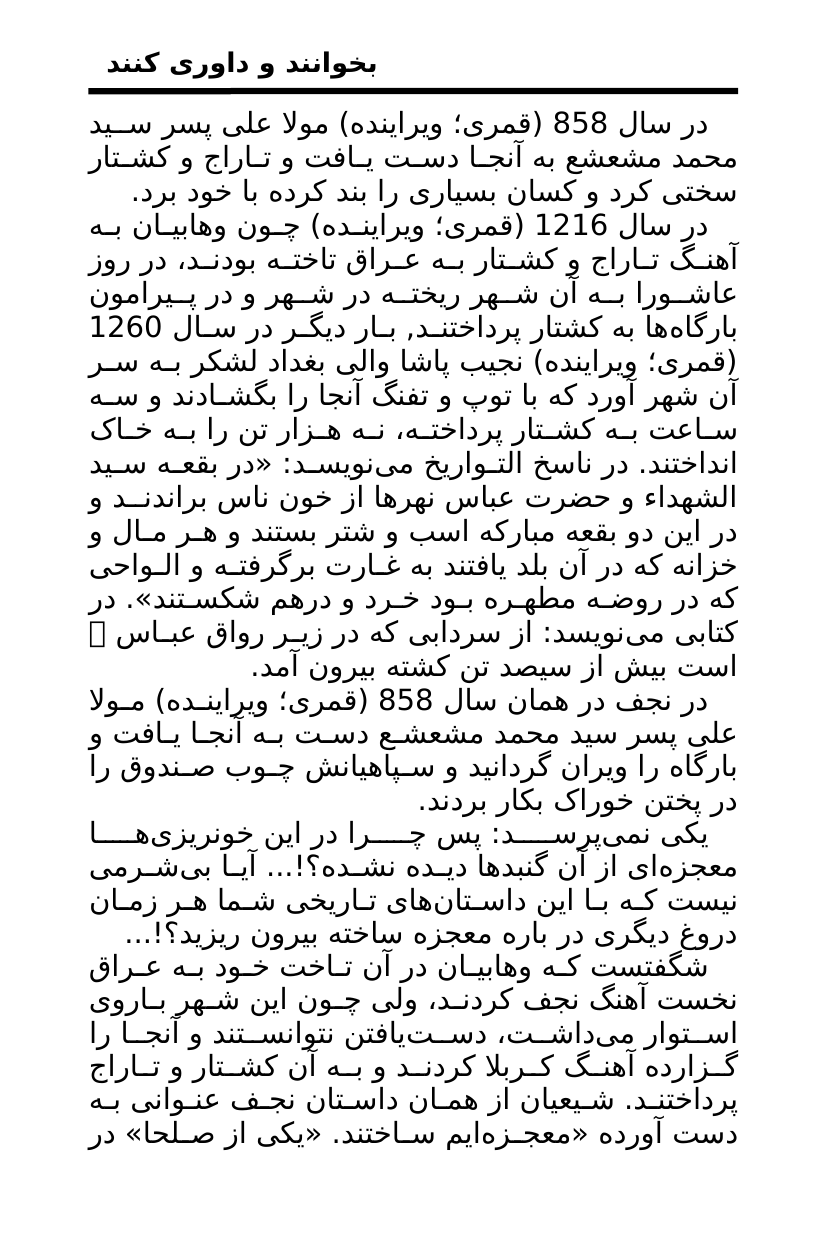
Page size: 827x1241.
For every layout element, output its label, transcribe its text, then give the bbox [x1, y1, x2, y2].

text در سال 858 (قمری؛ ویراینده) مولا علی پسر سید محمد مشعشع به آنجا دست یافت و تاراج و کشتار سختی کرد و کسان بسیاری را بند کرده با خود برد. [89, 106, 738, 208]
text یکی نمی‌پرسد: پس چرا در این خونریزی‌ها معجزه‌ای از آن گنبدها دیده نشده؟!... آیا بی‌شرمی نیست که با این داستان‌های تاریخی شما هر زمان دروغ دیگری در باره معجزه ساخته بیرون ریزید؟!... [89, 817, 738, 950]
text در سال 1216 (قمری؛ ویراینده) چون وهابیان به آهنگ تاراج و کشتار به عراق تاخته بودند، در روز عاشورا به آن شهر ریخته در شهر و در پیرامون بارگاه‌ها به کشتار پرداختند, بار دیگر در سال 1260 (قمری؛ ویراینده) نجیب پاشا والی بغداد لشکر به سر آن شهر آورد که با توپ و تفنگ آنجا را بگشادند و سه ساعت به کشتار پرداخته، نه هزار تن را به خاک انداختند. در ناسخ التواریخ می‌نویسد: «در بقعه سید الشهداء و حضرت عباس نهرها از خون ناس براندند و در این دو بقعه مبارکه اسب و شتر بستند و هر مال و خزانه که در آن بلد یافتند به غارت برگرفته و الواحی که در روضه مطهره بود خرد و درهم شکستند». در کتابی می‌نویسد: از سردابی که در زیر رواق عباس است بیش از سیصد تن کشته بیرون آمد. [89, 208, 738, 684]
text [89, 950, 738, 1150]
text در نجف در همان سال 858 (قمری؛ ویراینده) مولا علی پسر سید محمد مشعشع دست به آنجا یافت و بارگاه را ویران گردانید و سپاهیانش چوب صندوق را در پختن خوراک بکار بردند. [89, 684, 738, 817]
